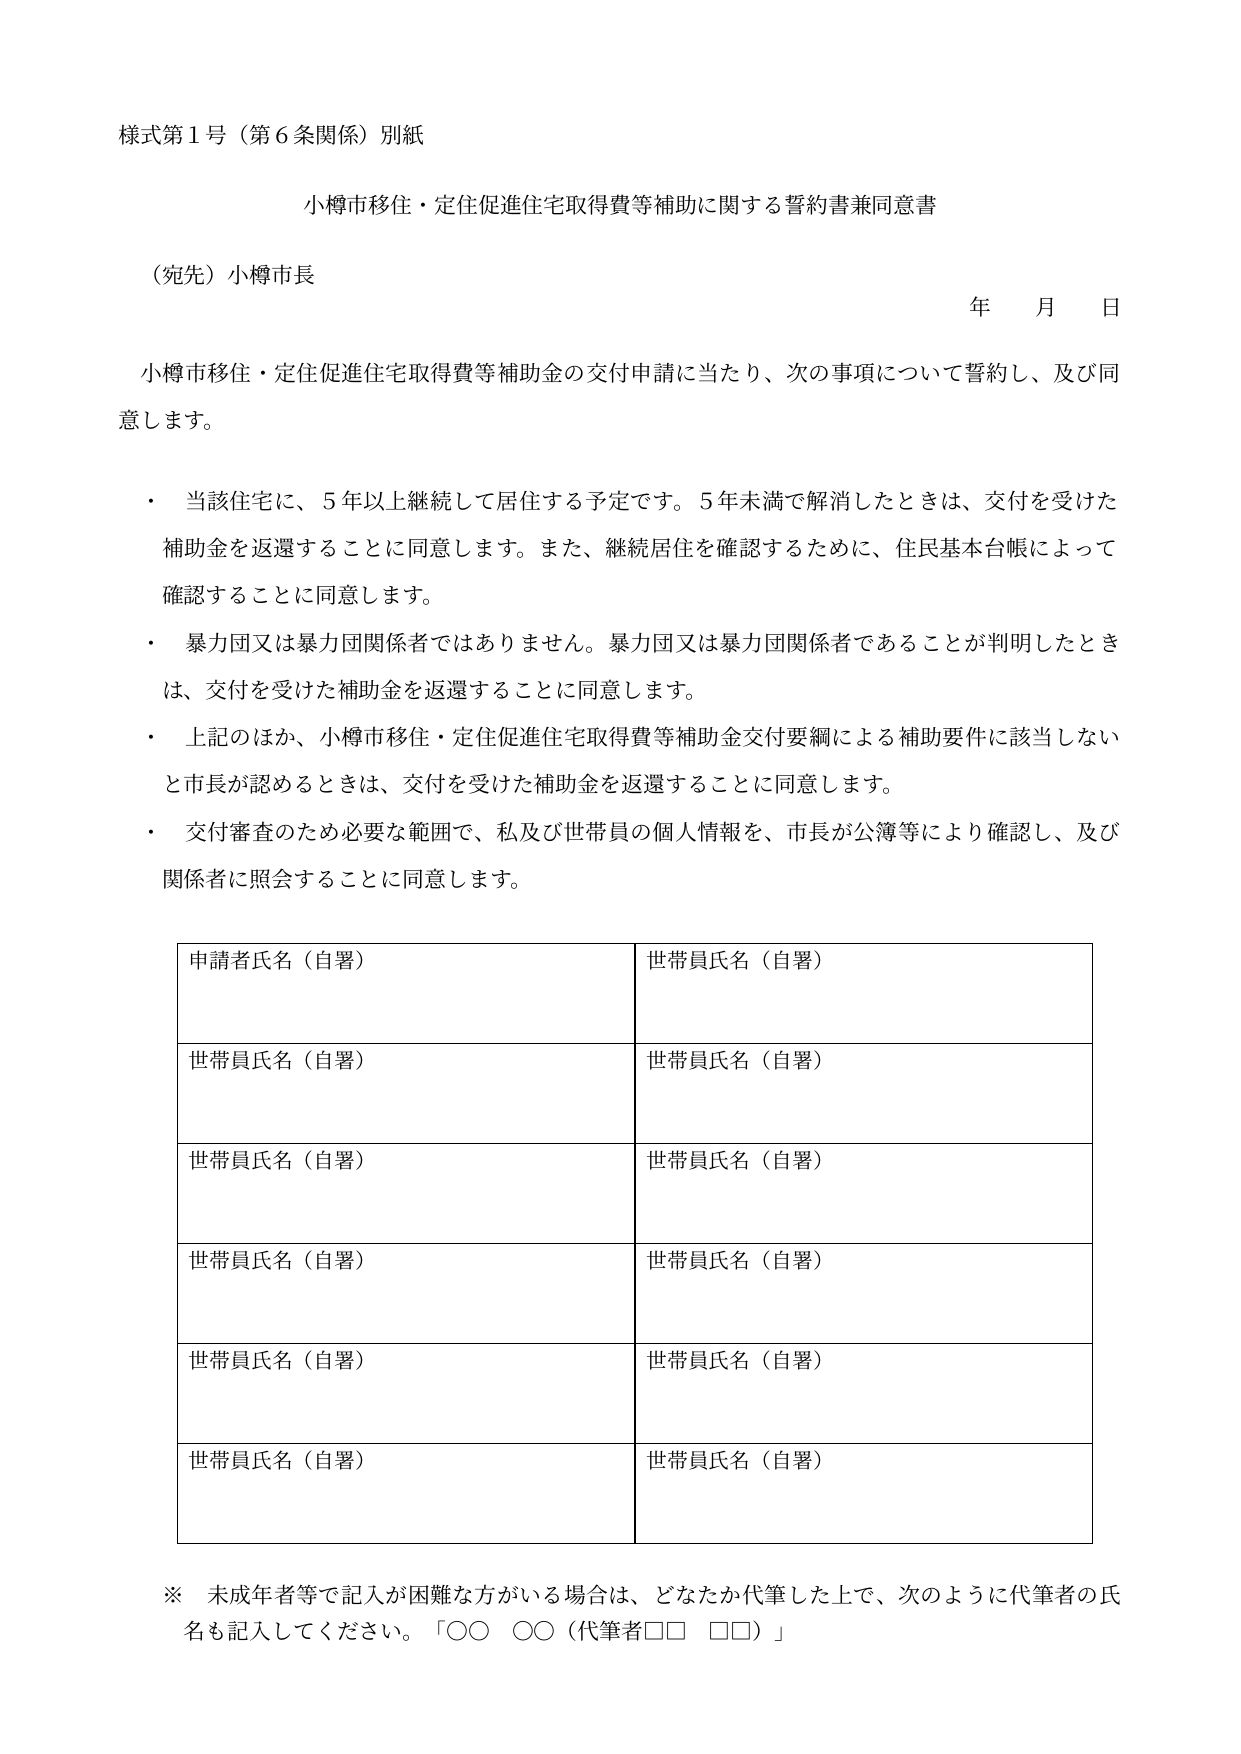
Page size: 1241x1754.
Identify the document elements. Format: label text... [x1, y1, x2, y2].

table_cell 世帯員氏名（自署） [178, 1344, 634, 1443]
text ・ 当該住宅に、５年以上継続して居住する予定です。５年未満で解消したときは、交付を受けた補助金を返還することに同意します。また、継続居住を確認するために、住民基本台帳によって確認することに同意します。 [118, 484, 1122, 610]
table_header 世帯員氏名（自署） [636, 944, 1092, 1043]
text （宛先）小樽市長 [118, 259, 1122, 290]
table_header 申請者氏名（自署） [178, 944, 634, 1043]
text 年 月 日 [118, 290, 1122, 322]
table_cell 世帯員氏名（自署） [178, 1444, 634, 1543]
text ・ 暴力団又は暴力団関係者ではありません。暴力団又は暴力団関係者であることが判明したときは、交付を受けた補助金を返還することに同意します。 [118, 626, 1122, 704]
text ※ 未成年者等で記入が困難な方がいる場合は、どなたか代筆した上で、次のように代筆者の氏名も記入してください。「〇〇 〇〇（代筆者□□ □□）」 [118, 1578, 1122, 1646]
table_cell 世帯員氏名（自署） [636, 1044, 1092, 1143]
text 小樽市移住・定住促進住宅取得費等補助金の交付申請に当たり、次の事項について誓約し、及び同意します。 [118, 356, 1122, 434]
table_cell 世帯員氏名（自署） [636, 1444, 1092, 1543]
table_cell 世帯員氏名（自署） [178, 1144, 634, 1243]
text ・ 交付審査のため必要な範囲で、私及び世帯員の個人情報を、市長が公簿等により確認し、及び関係者に照会することに同意します。 [118, 815, 1122, 893]
table_cell 世帯員氏名（自署） [178, 1244, 634, 1343]
table_cell 世帯員氏名（自署） [636, 1144, 1092, 1243]
table_cell 世帯員氏名（自署） [178, 1044, 634, 1143]
text 様式第１号（第６条関係）別紙 [118, 118, 1122, 149]
table_cell 世帯員氏名（自署） [636, 1344, 1092, 1443]
table_cell 世帯員氏名（自署） [636, 1244, 1092, 1343]
text 小樽市移住・定住促進住宅取得費等補助に関する誓約書兼同意書 [118, 188, 1122, 220]
text ・ 上記のほか、小樽市移住・定住促進住宅取得費等補助金交付要綱による補助要件に該当しないと市長が認めるときは、交付を受けた補助金を返還することに同意します。 [118, 720, 1122, 799]
